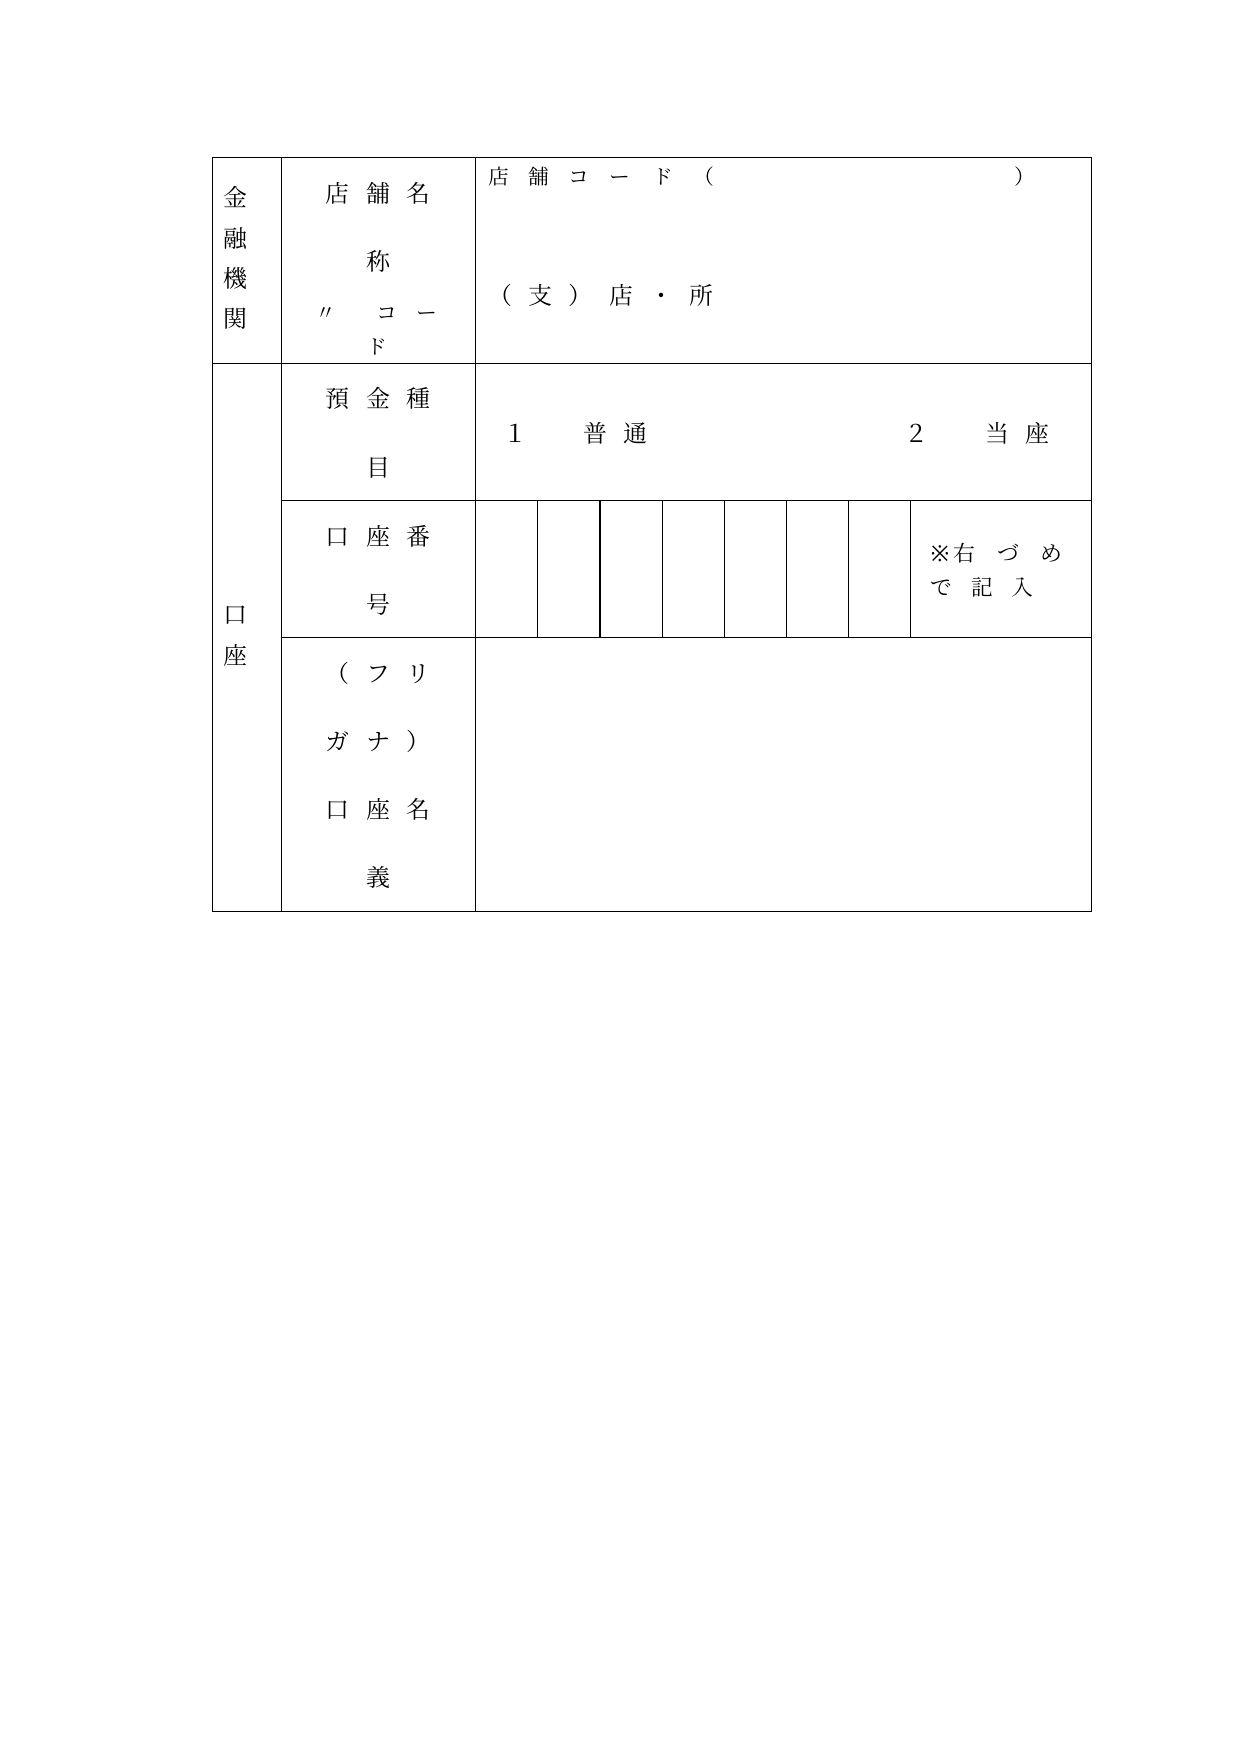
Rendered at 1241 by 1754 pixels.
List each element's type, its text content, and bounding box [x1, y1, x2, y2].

table_cell [476, 501, 537, 637]
table_cell １ 普通 ２ 当座 [476, 364, 1091, 500]
table_cell [476, 638, 1091, 911]
table_cell [663, 501, 724, 637]
table_cell [538, 501, 599, 637]
table_cell [787, 501, 848, 637]
table_header 金融機関 [213, 158, 281, 362]
table_cell 口座番号 [282, 501, 475, 637]
table_cell 店舗名称 〃 コード [282, 158, 475, 362]
table_cell ※右づめで記入 [911, 501, 1091, 637]
table_cell 預金種目 [282, 364, 475, 500]
table_cell [601, 501, 662, 637]
table_cell 店舗コード（ ） （支）店・所 [476, 158, 1091, 362]
table_cell [849, 501, 910, 637]
table_cell （フリガナ） 口座名義 [282, 638, 475, 911]
table_cell 口座 [213, 364, 281, 911]
table_cell [725, 501, 786, 637]
